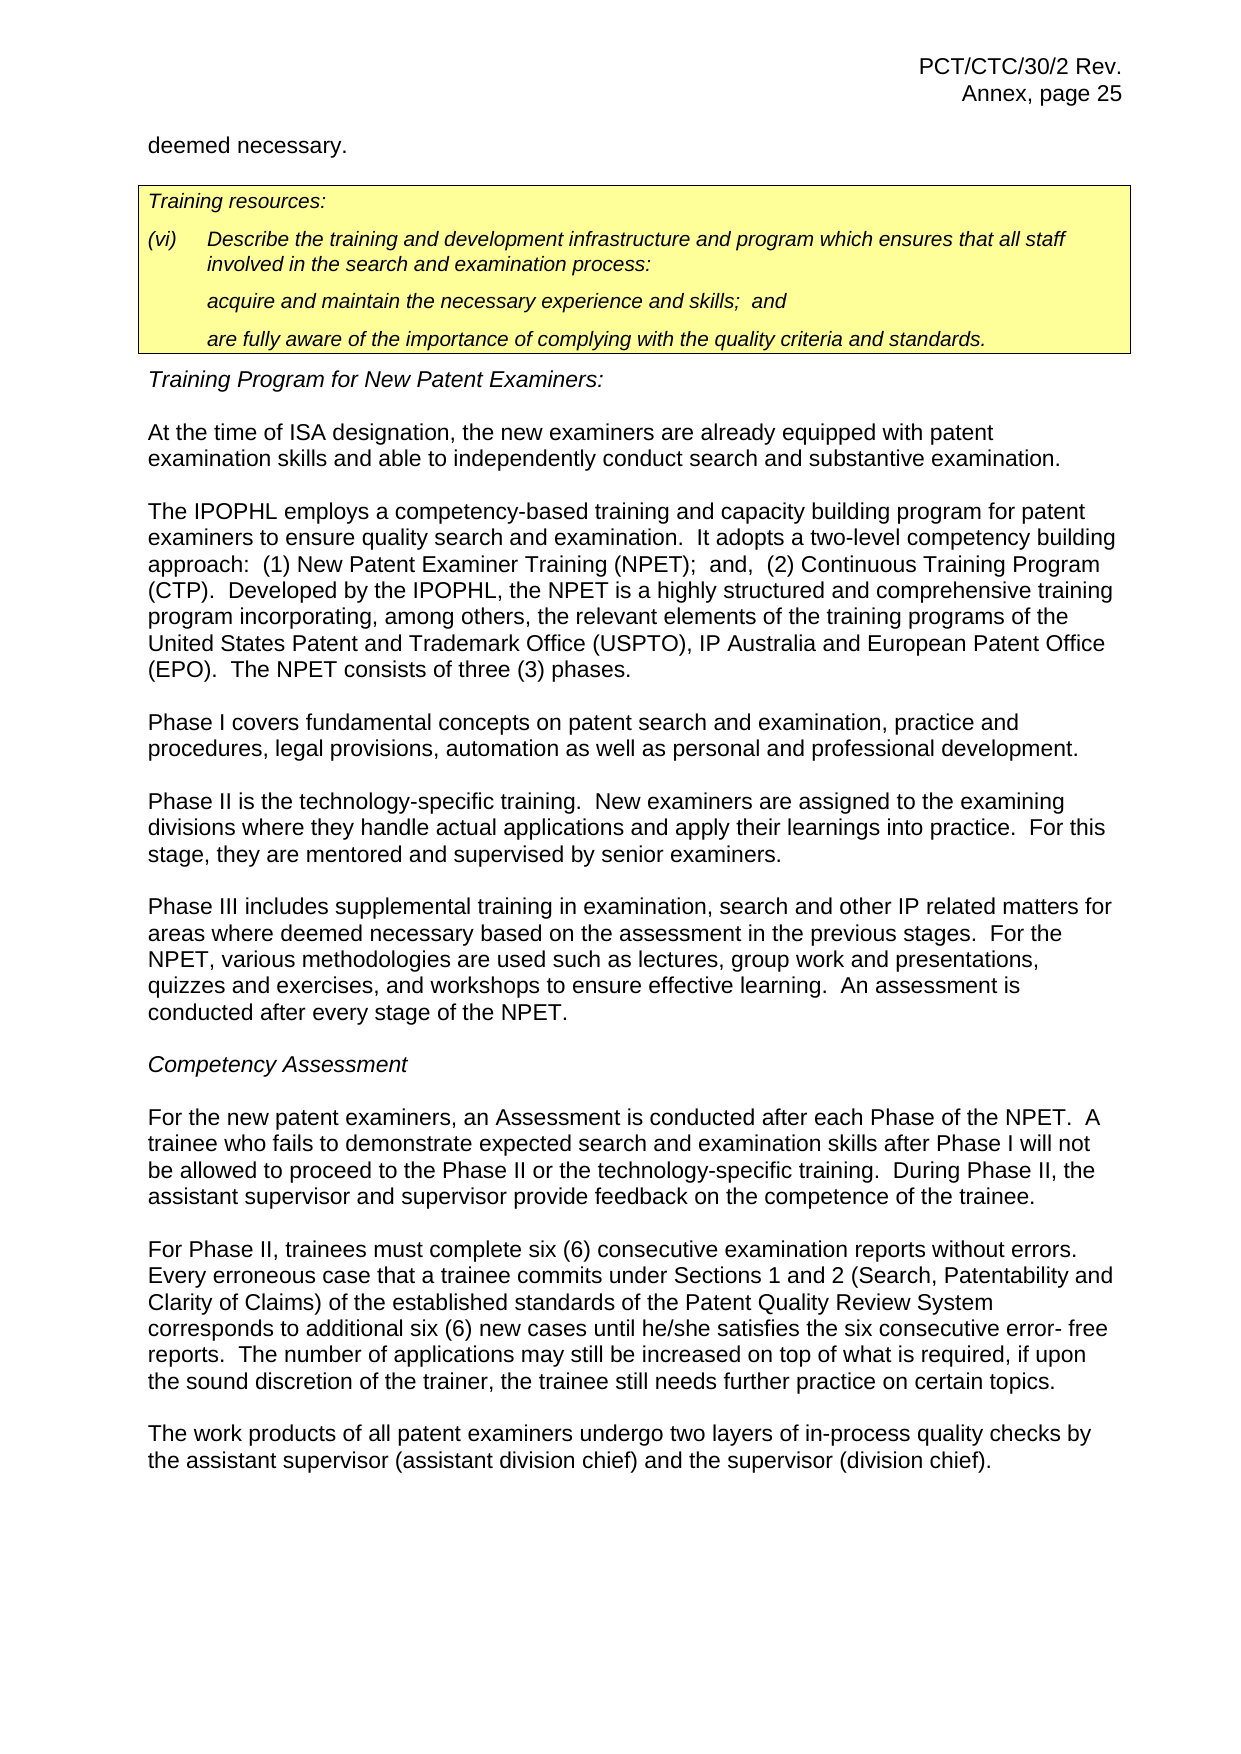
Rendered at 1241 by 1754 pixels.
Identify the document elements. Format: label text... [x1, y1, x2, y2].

text Phase I covers fundamental concepts on patent search and examination, practice and procedures, legal provisions, automation as well as personal and professional development. [148, 709, 1122, 761]
text The IPOPHL employs a competency-based training and capacity building program for patent examiners to ensure quality search and examination. It adopts a two-level competency building approach: (1) New Patent Examiner Training (NPET); and, (2) Continuous Training Program (CTP). Developed by the IPOPHL, the NPET is a highly structured and comprehensive training program incorporating, among others, the relevant elements of the training programs of the United States Patent and Trademark Office (USPTO), IP Australia and European Patent Office (EPO). The NPET consists of three (3) phases. [148, 498, 1122, 682]
text Training resources: [139, 186, 1130, 213]
text Training Program for New Patent Examiners: [148, 366, 1122, 392]
text acquire and maintain the necessary experience and skills; and [139, 285, 1130, 313]
text are fully aware of the importance of complying with the quality criteria and standards. [139, 322, 1130, 353]
text Competency Assessment [148, 1051, 1122, 1078]
text The work products of all patent examiners undergo two layers of in-process quality checks by the assistant supervisor (assistant division chief) and the supervisor (division chief). [148, 1420, 1122, 1473]
text For Phase II, trainees must complete six (6) consecutive examination reports without errors. Every erroneous case that a trainee commits under Sections 1 and 2 (Search, Patentability and Clarity of Claims) of the established standards of the Patent Quality Review System corresponds to additional six (6) new cases until he/she satisfies the six consecutive error- free reports. The number of applications may still be increased on top of what is required, if upon the sound discretion of the trainer, the trainee still needs further practice on certain topics. [148, 1236, 1122, 1394]
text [148, 132, 1122, 158]
text Phase II is the technology-specific training. New examiners are assigned to the examining divisions where they handle actual applications and apply their learnings into practice. For this stage, they are mentored and supervised by senior examiners. [148, 788, 1122, 867]
text For the new patent examiners, an Assessment is conducted after each Phase of the NPET. A trainee who fails to demonstrate expected search and examination skills after Phase I will not be allowed to proceed to the Phase II or the technology-specific training. During Phase II, the assistant supervisor and supervisor provide feedback on the competence of the trainee. [148, 1104, 1122, 1209]
text (vi) Describe the training and development infrastructure and program which ensures that all staff involved in the search and examination process: [139, 222, 1130, 276]
text At the time of ISA designation, the new examiners are already equipped with patent examination skills and able to independently conduct search and substantive examination. [148, 419, 1122, 472]
text Phase III includes supplemental training in examination, search and other IP related matters for areas where deemed necessary based on the assessment in the previous stages. For the NPET, various methodologies are used such as lectures, group work and presentations, quizzes and exercises, and workshops to ensure effective learning. An assessment is conducted after every stage of the NPET. [148, 893, 1122, 1025]
